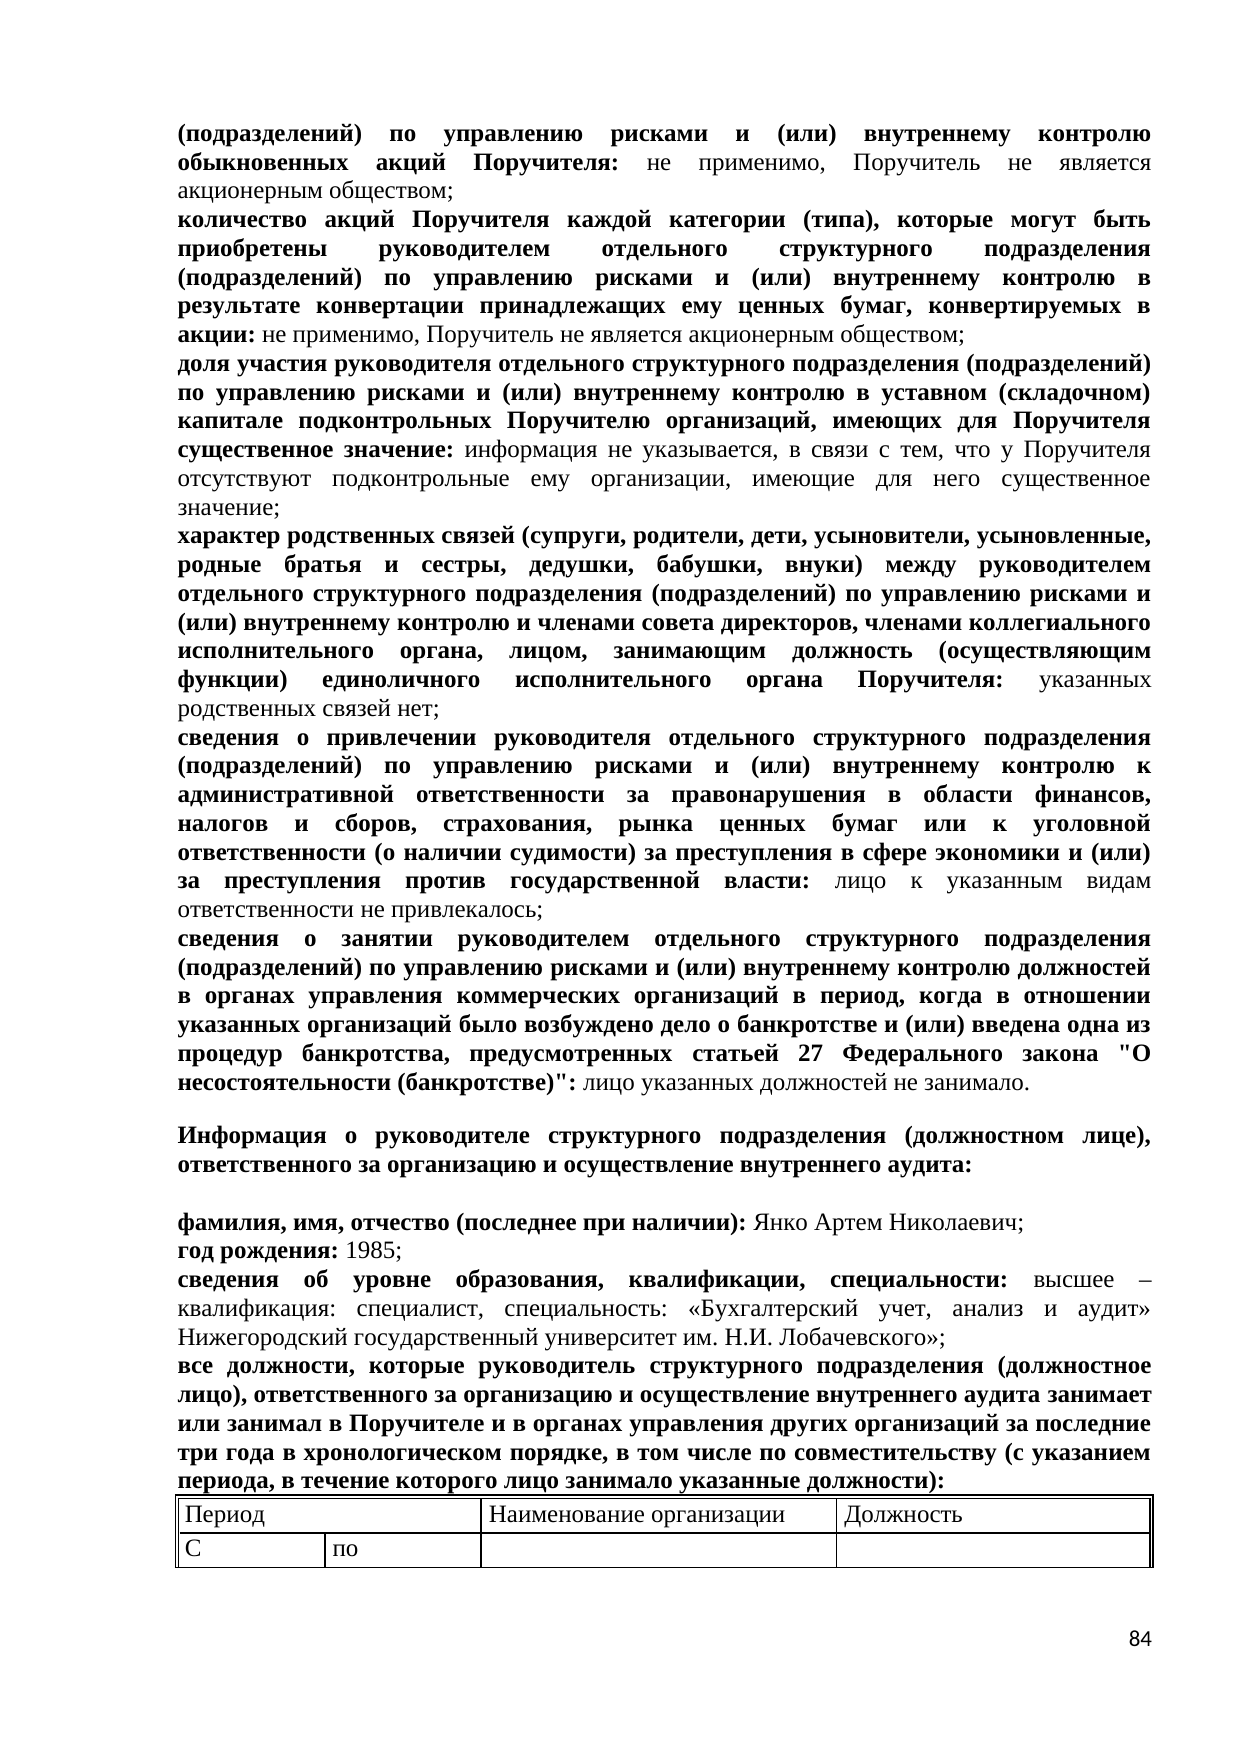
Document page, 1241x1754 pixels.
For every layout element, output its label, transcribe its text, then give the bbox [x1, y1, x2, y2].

table_header Должность [837, 1499, 1149, 1532]
text все должности, которые руководитель структурного подразделения (должностное лицо), ответственного за организацию и осуществление внутреннего аудита занимает или занимал в Поручителе и в органах управления других организаций за последние три года в хронологическом порядке, в том числе по совместительству (с указанием периода, в течение которого лицо занимало указанные должности): [177, 1351, 1152, 1494]
table_cell С [179, 1533, 324, 1566]
table_cell по [326, 1534, 480, 1566]
table_header Наименование организации [482, 1499, 836, 1532]
table_header Период [179, 1499, 480, 1532]
text характер родственных связей (супруги, родители, дети, усыновители, усыновленные, родные братья и сестры, дедушки, бабушки, внуки) между руководителем отдельного структурного подразделения (подразделений) по управлению рисками и (или) внутреннему контролю и членами совета директоров, членами коллегиального исполнительного органа, лицом, занимающим должность (осуществляющим функции) единоличного исполнительного органа Поручителя: указанных родственных связей нет; [177, 521, 1152, 722]
table_cell [482, 1534, 836, 1566]
text Информация о руководителе структурного подразделения (должностном лице), ответственного за организацию и осуществление внутреннего аудита: [177, 1121, 1152, 1178]
text год рождения: 1985; [177, 1236, 1152, 1264]
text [177, 118, 1152, 204]
text сведения об уровне образования, квалификации, специальности: высшее – квалификация: специалист, специальность: «Бухгалтерский учет, анализ и аудит» Нижегородский государственный университет им. Н.И. Лобачевского»; [177, 1264, 1152, 1351]
text фамилия, имя, отчество (последнее при наличии): Янко Артем Николаевич; [177, 1207, 1152, 1236]
text количество акций Поручителя каждой категории (типа), которые могут быть приобретены руководителем отдельного структурного подразделения (подразделений) по управлению рисками и (или) внутреннему контролю в результате конвертации принадлежащих ему ценных бумаг, конвертируемых в акции: не применимо, Поручитель не является акционерным обществом; [177, 204, 1152, 348]
text сведения о привлечении руководителя отдельного структурного подразделения (подразделений) по управлению рисками и (или) внутреннему контролю к административной ответственности за правонарушения в области финансов, налогов и сборов, страхования, рынка ценных бумаг или к уголовной ответственности (о наличии судимости) за преступления в сфере экономики и (или) за преступления против государственной власти: лицо к указанным видам ответственности не привлекалось; [177, 722, 1152, 923]
table_cell [837, 1534, 1149, 1566]
text сведения о занятии руководителем отдельного структурного подразделения (подразделений) по управлению рисками и (или) внутреннему контролю должностей в органах управления коммерческих организаций в период, когда в отношении указанных организаций было возбуждено дело о банкротстве и (или) введена одна из процедур банкротства, предусмотренных статьей 27 Федерального закона "О несостоятельности (банкротстве)": лицо указанных должностей не занимало. [177, 923, 1152, 1096]
text доля участия руководителя отдельного структурного подразделения (подразделений) по управлению рисками и (или) внутреннему контролю в уставном (складочном) капитале подконтрольных Поручителю организаций, имеющих для Поручителя существенное значение: информация не указывается, в связи с тем, что у Поручителя отсутствуют подконтрольные ему организации, имеющие для него существенное значение; [177, 348, 1152, 521]
